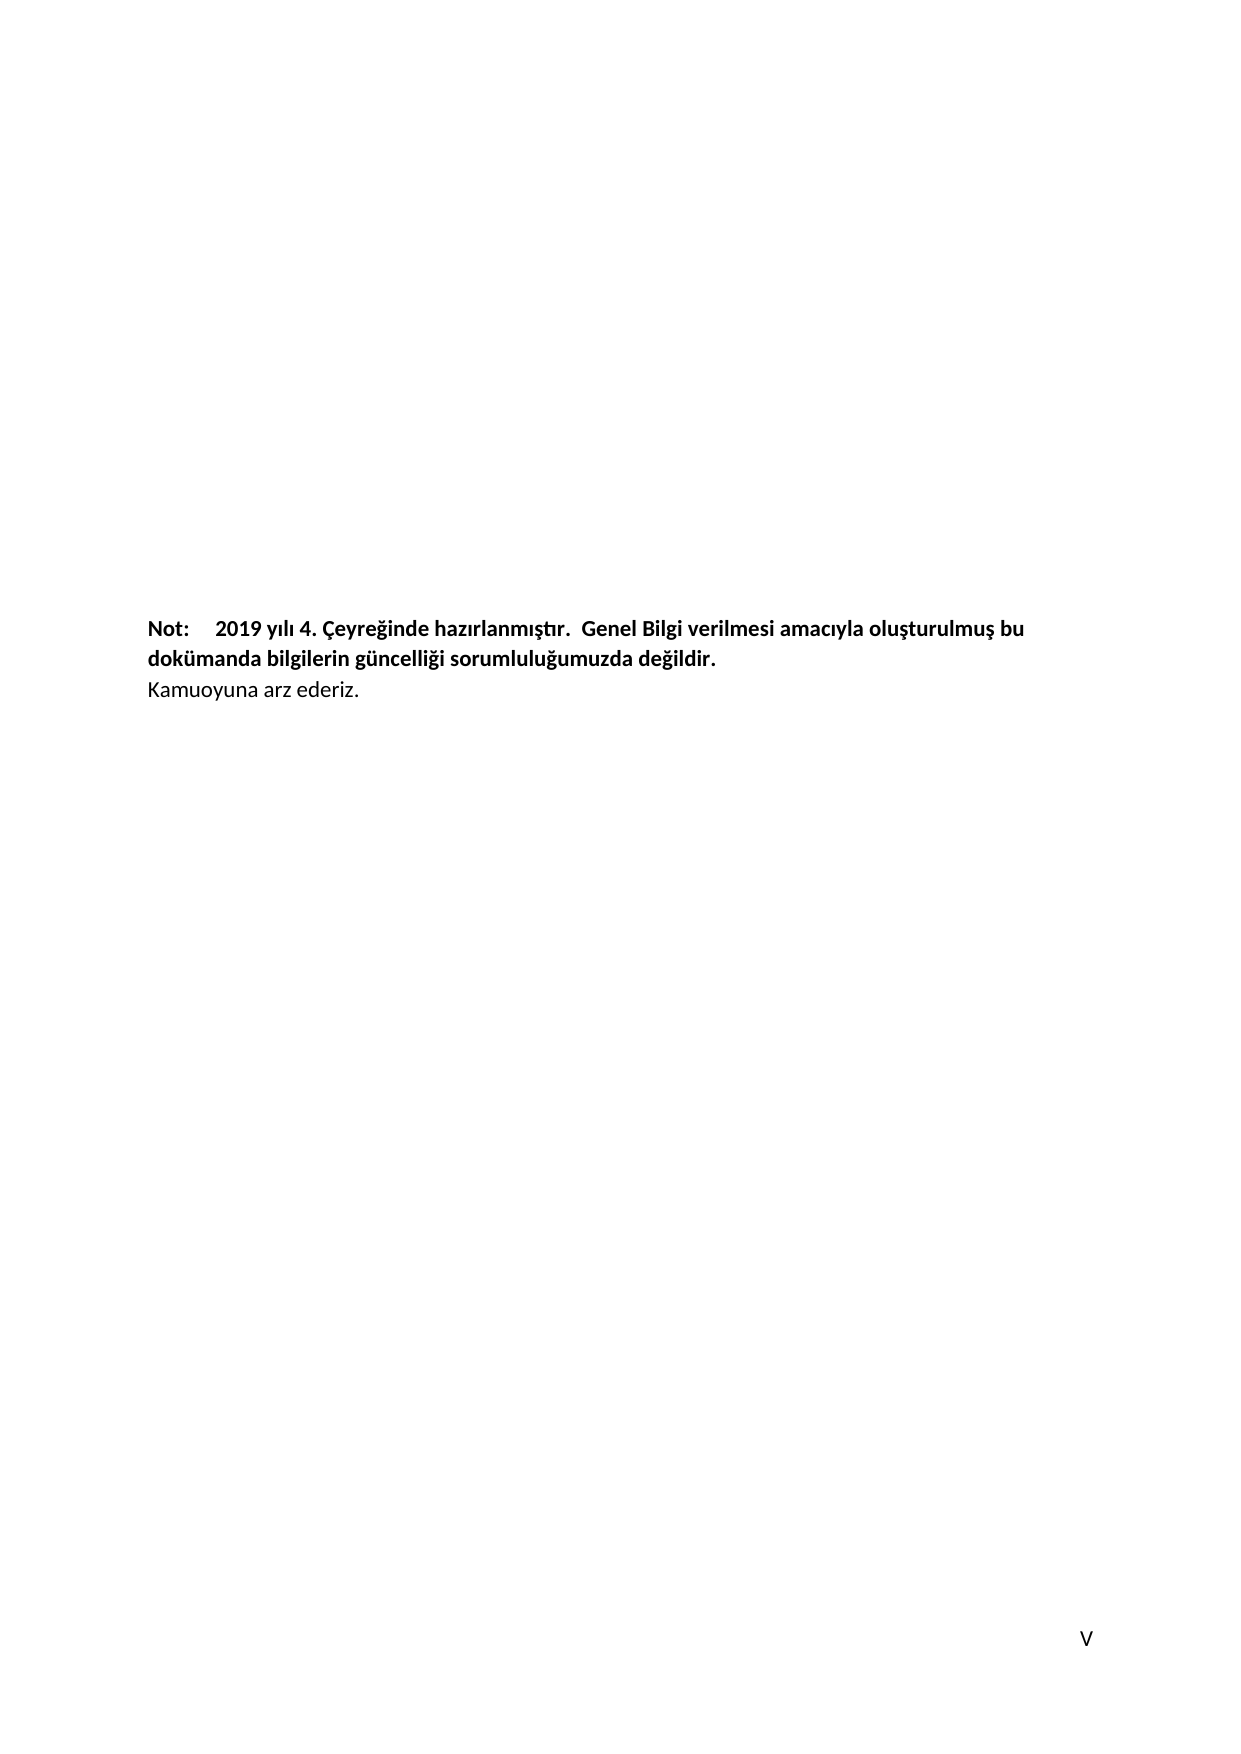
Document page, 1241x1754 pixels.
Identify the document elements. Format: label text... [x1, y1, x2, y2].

subtitle Not: 2019 yılı 4. Çeyreğinde hazırlanmıştır. Genel Bilgi verilmesi amacıyla oluşturulmuş bu dokümanda bilgilerin güncelliği sorumluluğumuzda değildir. [148, 614, 1093, 672]
text Kamuoyuna arz ederiz. [148, 675, 1093, 703]
